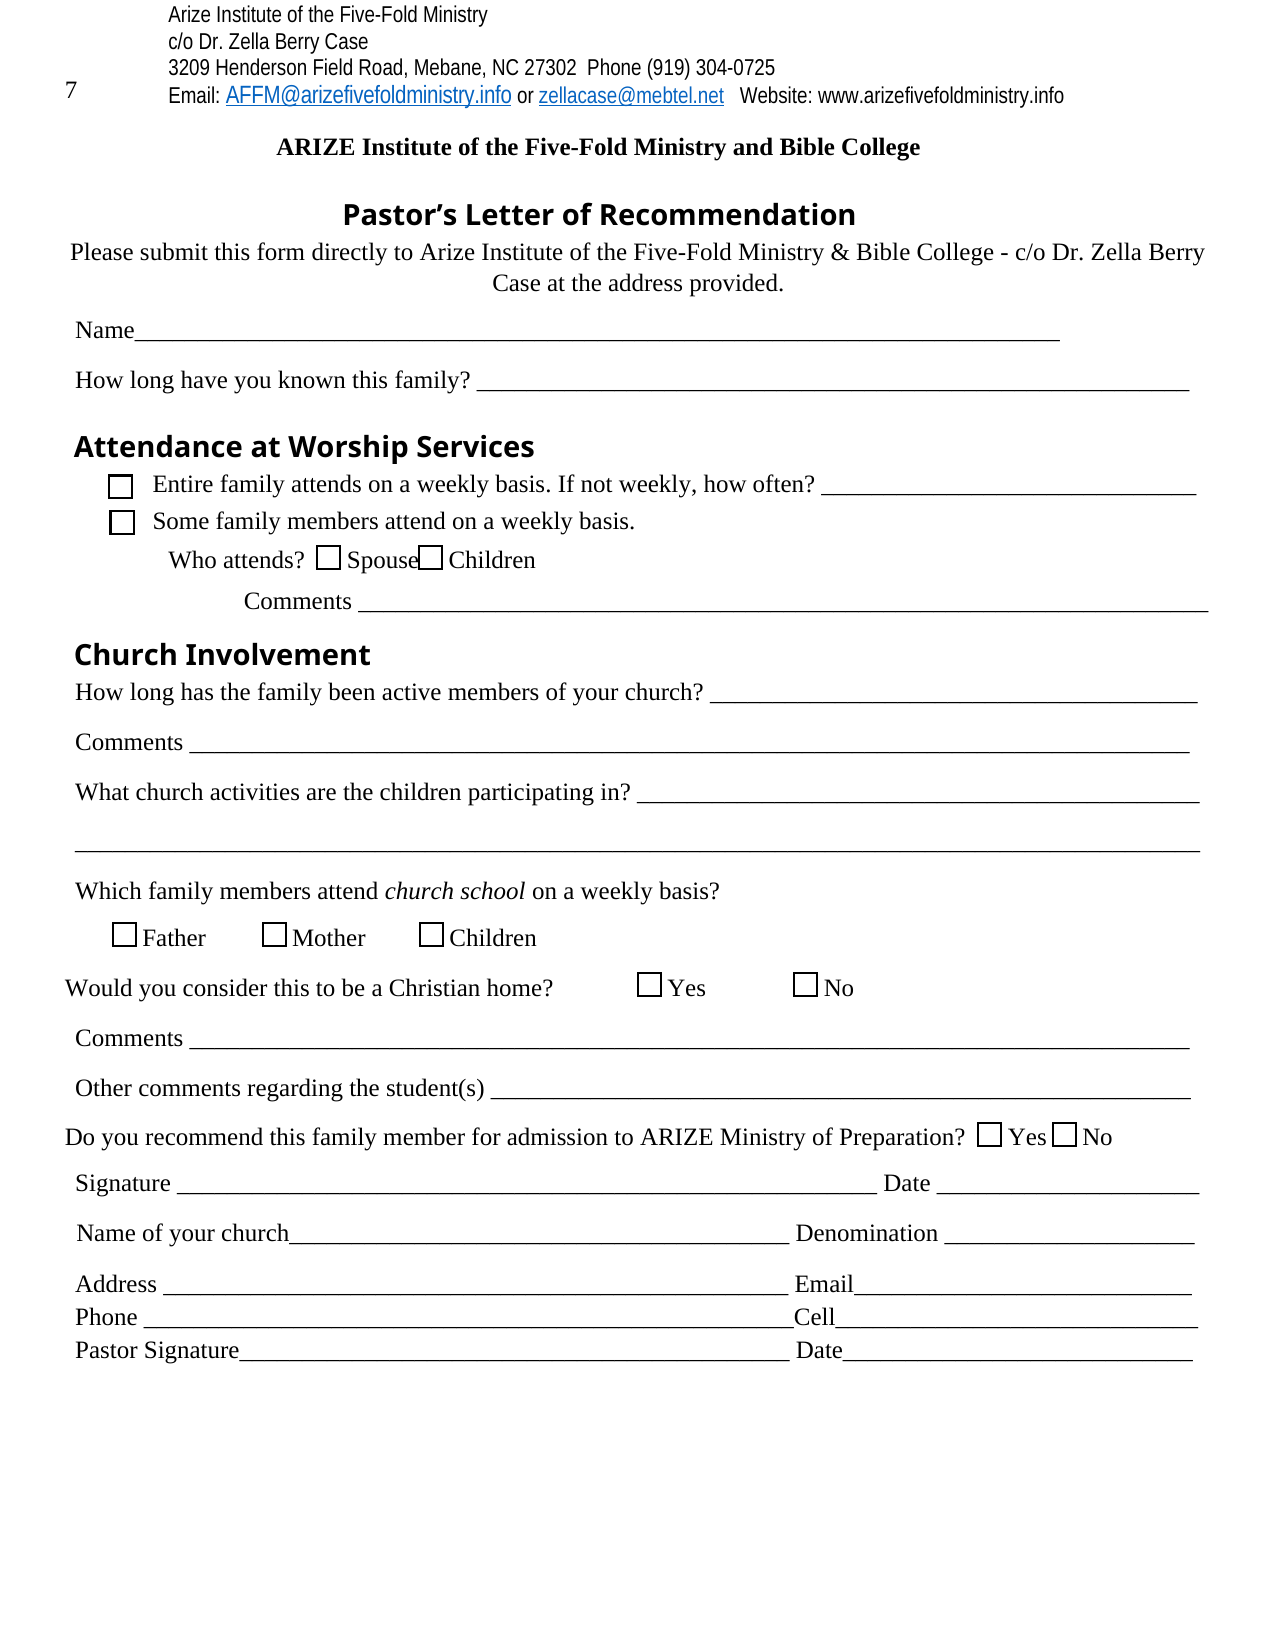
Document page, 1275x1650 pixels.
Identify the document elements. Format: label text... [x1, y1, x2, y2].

subtitle Pastor’s Letter of Recommendation [67, 194, 1132, 234]
text Comments ________________________________________________________________________________ [75, 727, 1208, 756]
text How long has the family been active members of your church? _______________________________________ [75, 677, 1208, 706]
text Phone ____________________________________________________Cell_____________________________ [75, 1302, 1208, 1331]
text Father Mother Children [64, 923, 1208, 951]
text Comments ________________________________________________________________________________ [75, 1023, 1208, 1052]
text Would you consider this to be a Christian home? Yes No [64, 973, 1208, 1002]
text Other comments regarding the student(s) ________________________________________________________ [75, 1073, 1208, 1102]
text Comments ____________________________________________________________________ [64, 586, 1208, 615]
text Name__________________________________________________________________________ [75, 315, 1208, 344]
text Signature ________________________________________________________ Date _____________________ Name of your church________________________________________ Denomination ____________________ [75, 1168, 1208, 1246]
subtitle Attendance at Worship Services [73, 426, 1199, 466]
subtitle Church Involvement [73, 634, 1199, 674]
text What church activities are the children participating in? _____________________________________________ [75, 777, 1208, 806]
text ARIZE Institute of the Five-Fold Ministry and Bible College [64, 132, 1132, 161]
text __________________________________________________________________________________________ [75, 826, 1208, 855]
text Address __________________________________________________ Email___________________________ [75, 1269, 1208, 1298]
text Do you recommend this family member for admission to ARIZE Ministry of Preparation? Yes No [64, 1122, 1208, 1151]
text How long have you known this family? _________________________________________________________ [75, 365, 1208, 394]
text Please submit this form directly to Arize Institute of the Five-Fold Ministry & Bible College - c/o Dr. Zella Berry Case at the address provided. [67, 237, 1208, 297]
text Entire family attends on a weekly basis. If not weekly, how often? ______________________________ Some family members attend on a weekly basis. [75, 469, 1208, 535]
text Who attends? Spouse Children [64, 545, 1208, 574]
text Which family members attend church school on a weekly basis? [75, 876, 1208, 905]
text Pastor Signature____________________________________________ Date____________________________ [75, 1335, 1208, 1364]
